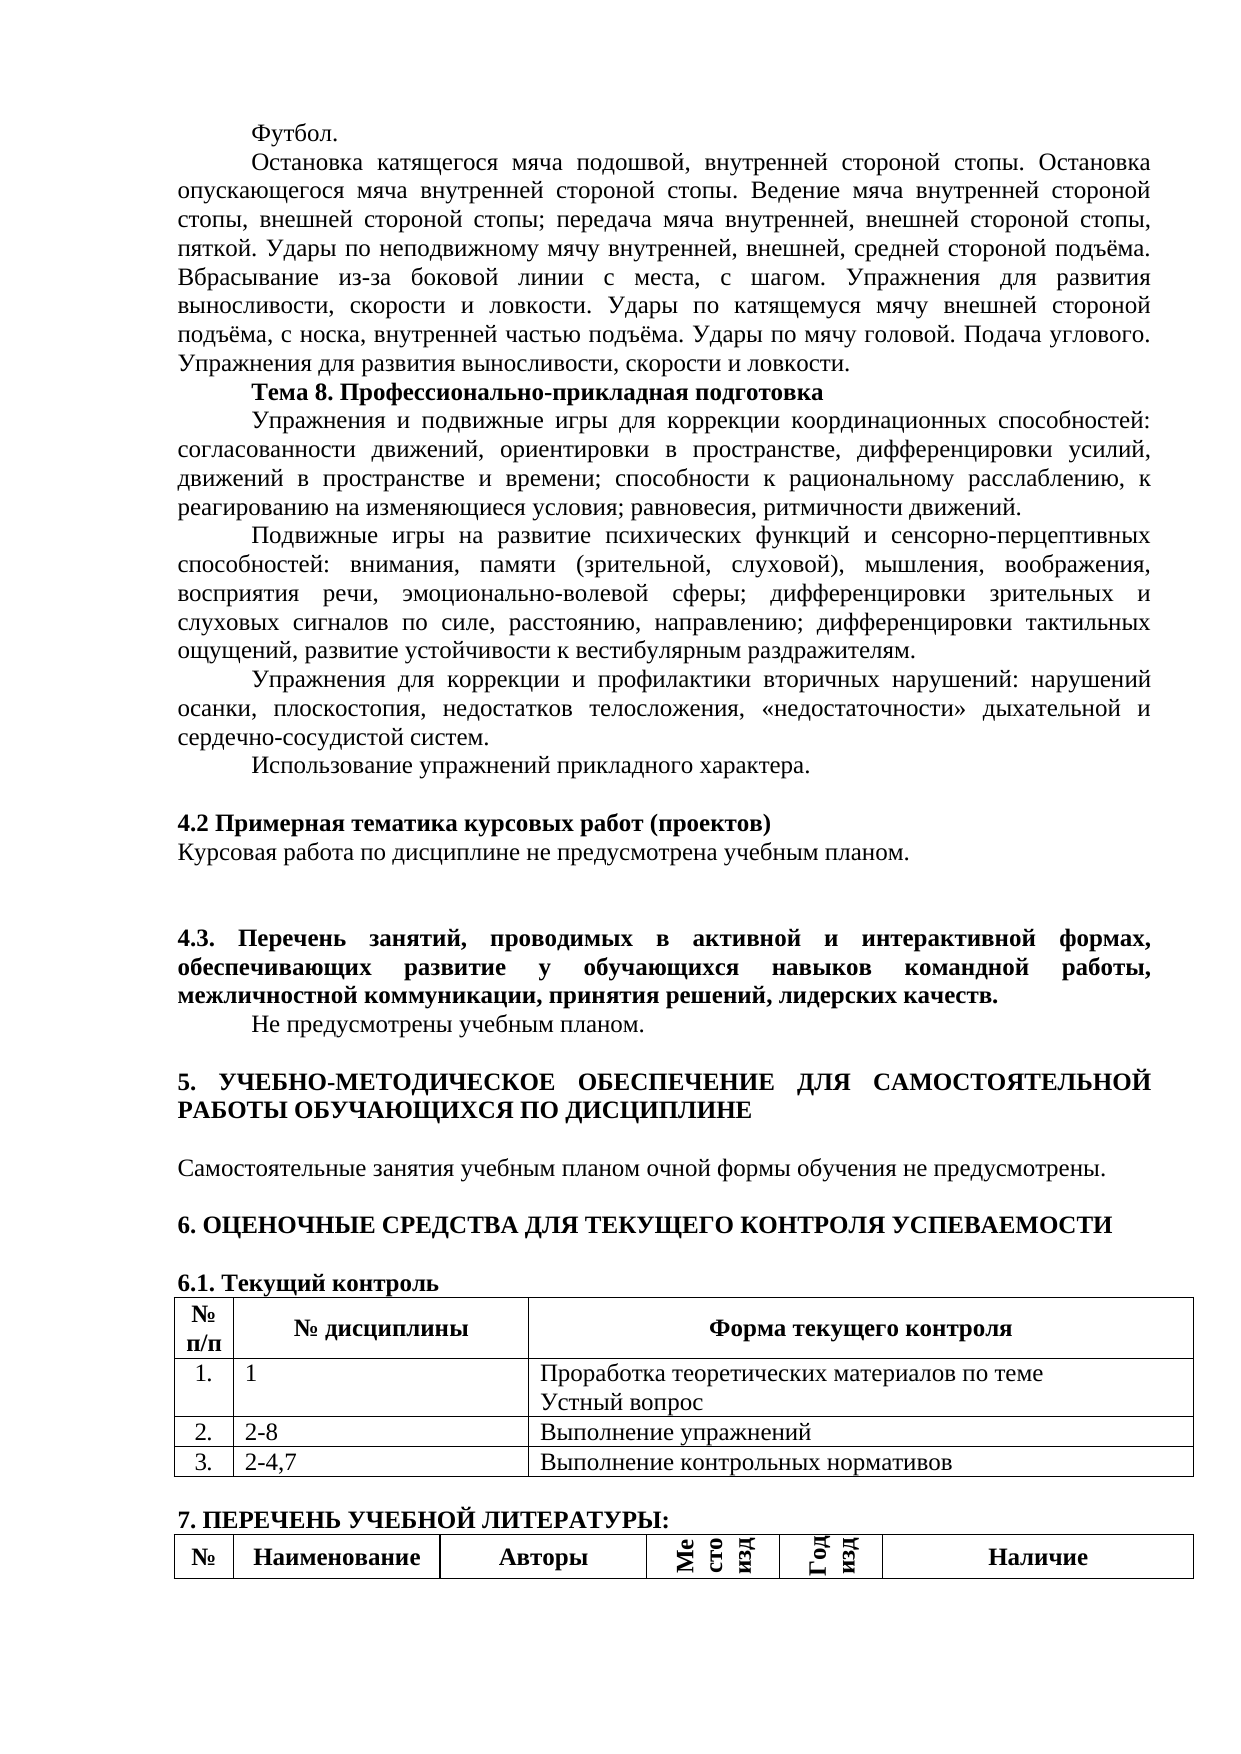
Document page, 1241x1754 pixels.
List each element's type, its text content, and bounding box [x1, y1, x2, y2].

text Подвижные игры на развитие психических функций и сенсорно-перцептивных способностей: внимания, памяти (зрительной, слуховой), мышления, воображения, восприятия речи, эмоционально-волевой сферы; дифференцировки зрительных и слуховых сигналов по силе, расстоянию, направлению; дифференцировки тактильных ощущений, развитие устойчивости к вестибулярным раздражителям. [177, 521, 1152, 664]
table_header Авторы [441, 1535, 646, 1577]
text Футбол. [177, 118, 1152, 147]
table_header Форма текущего контроля [529, 1298, 1193, 1357]
table_header Год издания [780, 1535, 882, 1577]
list 6.1. Текущий контроль [177, 1268, 1152, 1297]
text Тема 8. Профессионально-прикладная подготовка [177, 377, 1152, 406]
table_cell 3. [175, 1447, 233, 1476]
table_cell 2. [175, 1417, 233, 1446]
table_header Наименование [234, 1535, 439, 1577]
text Не предусмотрены учебным планом. [177, 1009, 1152, 1038]
table_cell 2-8 [234, 1417, 528, 1446]
text Остановка катящегося мяча подошвой, внутренней стороной стопы. Остановка опускающегося мяча внутренней стороной стопы. Ведение мяча внутренней стороной стопы, внешней стороной стопы; передача мяча внутренней, внешней стороной стопы, пяткой. Удары по неподвижному мячу внутренней, внешней, средней стороной подъёма. Вбрасывание из-за боковой линии с места, с шагом. Упражнения для развития выносливости, скорости и ловкости. Удары по катящемуся мячу внешней стороной подъёма, с носка, внутренней частью подъёма. Удары по мячу головой. Подача углового. Упражнения для развития выносливости, скорости и ловкости. [177, 147, 1152, 377]
text Курсовая работа по дисциплине не предусмотрена учебным планом. [177, 837, 1152, 866]
table_cell Выполнение упражнений [529, 1417, 1193, 1446]
table_header № п/п [175, 1298, 233, 1357]
table_cell 2-4,7 [234, 1447, 528, 1476]
table_cell Выполнение контрольных нормативов [529, 1447, 1193, 1476]
text 4.2 Примерная тематика курсовых работ (проектов) [177, 808, 1152, 837]
table_header Место издания [647, 1535, 779, 1577]
text 5. Учебно-методическое обеспечение для самостоятельной работы обучающихся по дисциплине [177, 1067, 1152, 1124]
text Упражнения и подвижные игры для коррекции координационных способностей: согласованности движений, ориентировки в пространстве, дифференцировки усилий, движений в пространстве и времени; способности к рациональному расслаблению, к реагированию на изменяющиеся условия; равновесия, ритмичности движений. [177, 406, 1152, 521]
table_header № дисциплины [234, 1298, 528, 1357]
text Самостоятельные занятия учебным планом очной формы обучения не предусмотрены. [177, 1153, 1152, 1182]
table_header Наличие [883, 1535, 1193, 1577]
table_cell Проработка теоретических материалов по теме Устный вопрос [529, 1359, 1193, 1416]
table_cell 1. [175, 1359, 233, 1416]
text 6. Оценочные средства для текущего контроля успеваемости [177, 1211, 1152, 1239]
text Упражнения для коррекции и профилактики вторичных нарушений: нарушений осанки, плоскостопия, недостатков телосложения, «недостаточности» дыхательной и сердечно-сосудистой систем. [177, 664, 1152, 751]
table_header № п/п [175, 1535, 233, 1577]
list 7. ПЕРЕЧЕНЬ УЧЕБНОЙ ЛИТЕРАТУРЫ: [177, 1505, 1152, 1534]
text 4.3. Перечень занятий, проводимых в активной и интерактивной формах, обеспечивающих развитие у обучающихся навыков командной работы, межличностной коммуникации, принятия решений, лидерских качеств. [177, 923, 1152, 1009]
text Использование упражнений прикладного характера. [177, 751, 1152, 779]
table_cell 1 [234, 1359, 528, 1416]
